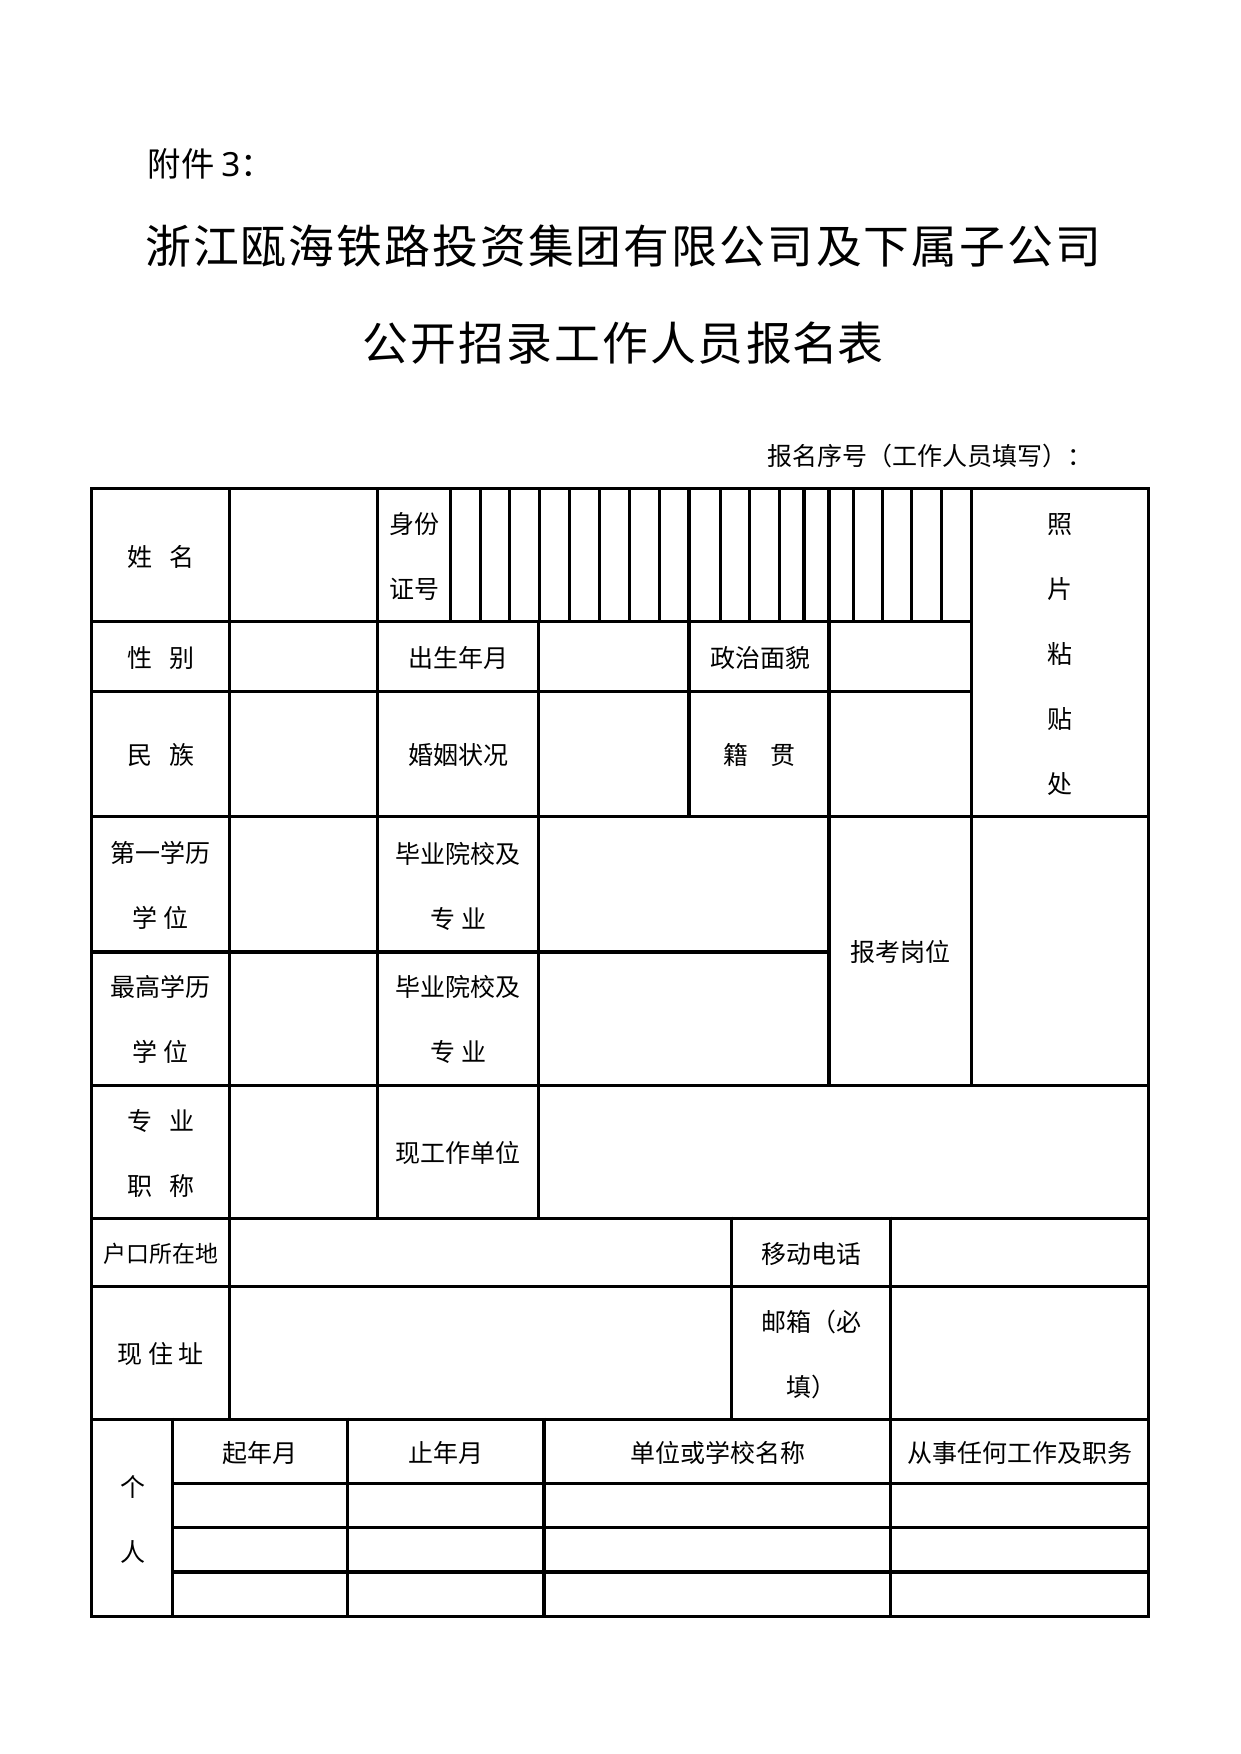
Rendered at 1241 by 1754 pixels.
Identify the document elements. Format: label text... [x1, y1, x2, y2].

table_cell 报考岗位 [831, 818, 970, 1083]
table_cell [892, 1288, 1147, 1418]
table_cell [231, 623, 376, 690]
text 附件3： [148, 129, 1093, 194]
table_cell [540, 623, 687, 690]
table_header [913, 490, 940, 620]
table_cell 政治面貌 [691, 623, 827, 690]
table_cell [231, 1220, 730, 1285]
table_header [511, 490, 538, 620]
table_header [781, 490, 802, 620]
table_cell [540, 693, 687, 815]
table_cell [231, 954, 376, 1083]
table_cell [540, 954, 827, 1083]
table_cell 个 人 学 习 和 工 作 简 历 [93, 1421, 171, 1614]
table_cell [546, 1529, 889, 1570]
table_cell 现 住 址 [93, 1288, 228, 1418]
table_cell [349, 1574, 542, 1614]
table_cell 起年月 [174, 1421, 346, 1482]
table_cell [892, 1529, 1147, 1570]
table_cell [831, 623, 970, 690]
table_cell 出生年月 [379, 623, 537, 690]
table_header [855, 490, 881, 620]
table_cell 民 族 [93, 693, 228, 815]
table_cell 止年月 [349, 1421, 542, 1482]
table_cell 毕业院校及专 业 [379, 818, 537, 950]
table_cell [973, 818, 1147, 1083]
table_header [691, 490, 719, 620]
table_header [571, 490, 598, 620]
table_cell 从事任何工作及职务 [892, 1421, 1147, 1482]
table_header [884, 490, 910, 620]
table_cell [349, 1529, 542, 1570]
table_header 身份 证号 [379, 490, 449, 620]
table_cell [349, 1485, 542, 1526]
table_cell [174, 1574, 346, 1614]
table_cell [174, 1529, 346, 1570]
table_cell [231, 1288, 730, 1418]
table_cell [892, 1574, 1147, 1614]
table_header [943, 490, 970, 620]
table_cell 移动电话 [733, 1220, 889, 1285]
table_header [831, 490, 852, 620]
table_cell 现工作单位 [379, 1087, 537, 1217]
table_header 姓 名 [93, 490, 228, 620]
table_cell [546, 1485, 889, 1526]
table_header [601, 490, 628, 620]
text 报名序号（工作人员填写）： [148, 422, 1093, 487]
table_cell [174, 1485, 346, 1526]
table_cell 邮箱（必填） [733, 1288, 889, 1418]
table_header [631, 490, 658, 620]
table_cell [892, 1485, 1147, 1526]
table_cell [831, 693, 970, 815]
table_cell 专 业 职 称 [93, 1087, 228, 1217]
text 公开招录工作人员报名表 [59, 292, 1187, 389]
table_header [751, 490, 778, 620]
table_cell [540, 1087, 1147, 1217]
table_cell 第一学历 学 位 [93, 818, 228, 950]
table_header [661, 490, 687, 620]
table_cell [231, 818, 376, 950]
table_cell 最高学历 学 位 [93, 954, 228, 1083]
table_cell [546, 1574, 889, 1614]
table_cell 性 别 [93, 623, 228, 690]
table_header [482, 490, 508, 620]
table_header [722, 490, 748, 620]
table_header [231, 490, 376, 620]
table_header [806, 490, 827, 620]
text 浙江瓯海铁路投资集团有限公司及下属子公司 [59, 194, 1187, 292]
table_cell [540, 818, 827, 950]
table_cell 籍 贯 [691, 693, 827, 815]
table_header [452, 490, 479, 620]
table_cell 单位或学校名称 [546, 1421, 889, 1482]
table_cell [892, 1220, 1147, 1285]
table_header 照 片 粘 贴 处 [973, 490, 1147, 815]
table_header [541, 490, 568, 620]
table_cell 户口所在地 [93, 1220, 228, 1285]
table_cell 毕业院校及专 业 [379, 954, 537, 1083]
table_cell 婚姻状况 [379, 693, 537, 815]
table_cell [231, 1087, 376, 1217]
table_cell [231, 693, 376, 815]
